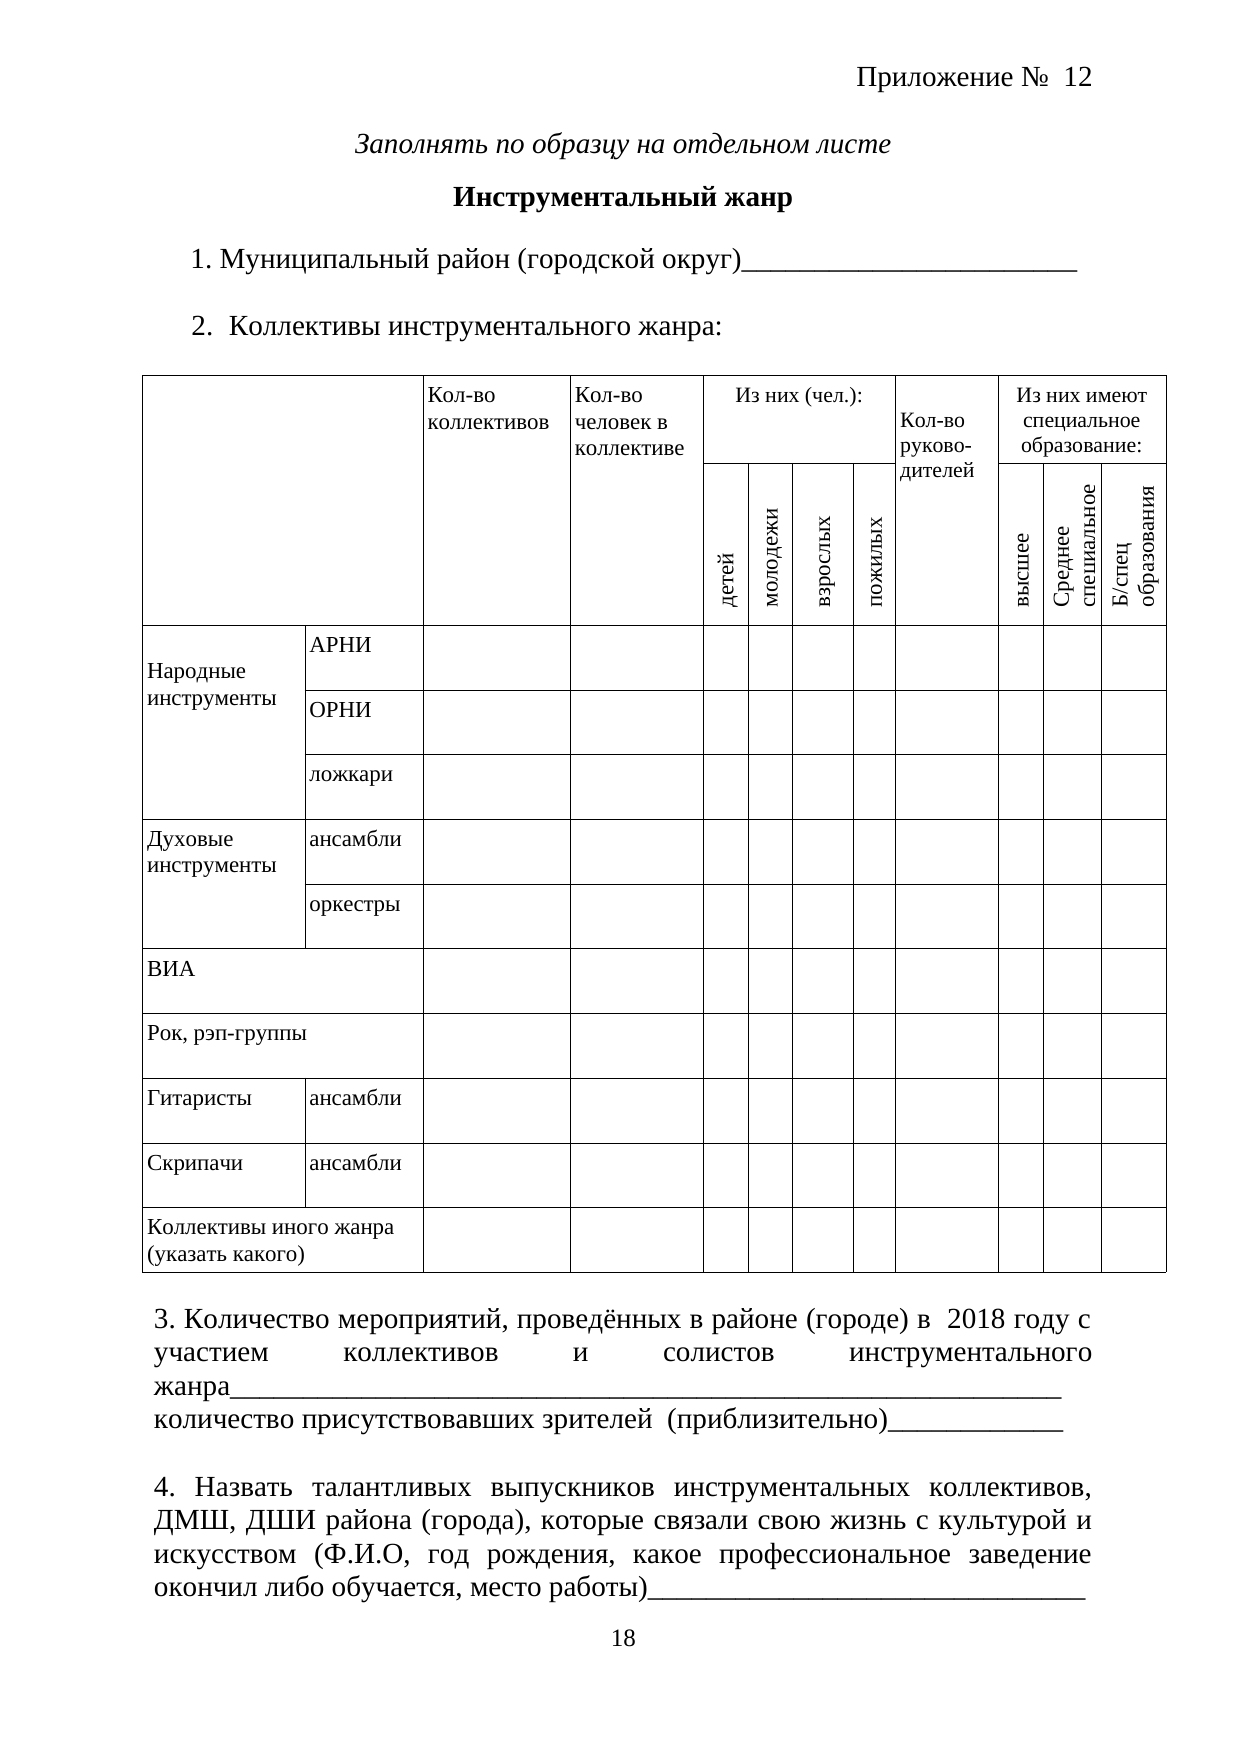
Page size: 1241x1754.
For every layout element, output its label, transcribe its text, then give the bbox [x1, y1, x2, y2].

table_cell [1044, 1014, 1101, 1078]
table_cell АРНИ [306, 626, 423, 689]
table_cell Коллективы иного жанра (указать какого) [143, 1208, 423, 1272]
table_cell [793, 1014, 853, 1078]
table_cell [1044, 1208, 1101, 1272]
table_cell [999, 1079, 1043, 1142]
table_cell [749, 1208, 792, 1272]
table_cell [1102, 755, 1166, 819]
text количество присутствовавших зрителей (приблизительно)____________ [154, 1402, 1092, 1435]
table_cell [1102, 1208, 1166, 1272]
table_cell Гитаристы [143, 1079, 305, 1142]
table_cell [424, 1208, 570, 1272]
table_cell [1044, 885, 1101, 948]
table_cell ложкари [306, 755, 423, 819]
table_cell [1102, 1014, 1166, 1078]
table_cell [704, 1014, 748, 1078]
table_cell [424, 1014, 570, 1078]
table_cell [999, 1208, 1043, 1272]
table_cell [896, 626, 998, 689]
table_cell [424, 691, 570, 754]
table_cell [704, 1079, 748, 1142]
table_cell [704, 691, 748, 754]
table_cell оркестры [306, 885, 423, 948]
table_cell [1044, 755, 1101, 819]
table_cell высшее [999, 464, 1043, 625]
table_cell [749, 820, 792, 884]
table_header Кол-во руково-дителей [896, 376, 998, 625]
table_cell [1102, 1144, 1166, 1207]
table_cell [749, 1079, 792, 1142]
table_cell [704, 885, 748, 948]
table_cell [704, 1208, 748, 1272]
table_cell [749, 691, 792, 754]
table_cell [854, 949, 895, 1013]
table_cell Народные инструменты [143, 626, 305, 819]
table_cell [704, 626, 748, 689]
table_cell [571, 755, 703, 819]
table_cell [571, 1014, 703, 1078]
text 1. Муниципальный район (городской округ)_______________________ [154, 241, 1092, 275]
table_header [143, 376, 423, 625]
table_cell [749, 885, 792, 948]
table_cell взрослых [793, 464, 853, 625]
table_cell [854, 691, 895, 754]
table_cell [999, 691, 1043, 754]
table_cell ансамбли [306, 820, 423, 884]
table_cell [571, 1144, 703, 1207]
text Приложение № 12 [154, 59, 1092, 93]
table_cell [749, 1014, 792, 1078]
table_cell [1102, 626, 1166, 689]
table_cell [854, 1014, 895, 1078]
table_cell [1044, 691, 1101, 754]
table_cell ансамбли [306, 1144, 423, 1207]
table_cell молодежи [749, 464, 792, 625]
table_cell [896, 1014, 998, 1078]
table_header Кол-во коллективов [424, 376, 570, 625]
table_cell Среднее специальное [1044, 464, 1101, 625]
table_cell детей [704, 464, 748, 625]
table_cell [1044, 626, 1101, 689]
text Заполнять по образцу на отдельном листе [154, 126, 1092, 160]
table_cell [1102, 820, 1166, 884]
table_cell [749, 1144, 792, 1207]
table_cell Рок, рэп-группы [143, 1014, 423, 1078]
table_cell [749, 626, 792, 689]
table_header Из них имеют специальное образование: [999, 376, 1166, 463]
table_cell ансамбли [306, 1079, 423, 1142]
table_cell [704, 755, 748, 819]
text Инструментальный жанр [154, 179, 1092, 212]
text 4. Назвать талантливых выпускников инструментальных коллективов, ДМШ, ДШИ района (города), которые связали свою жизнь с культурой и искусством (Ф.И.О, год рождения, какое профессиональное заведение окончил либо обучается, место работы)______________________________ [154, 1469, 1092, 1603]
table_cell [793, 1144, 853, 1207]
table_cell Скрипачи [143, 1144, 305, 1207]
table_cell [793, 1079, 853, 1142]
table_cell [793, 691, 853, 754]
table_cell [704, 820, 748, 884]
table_cell ОРНИ [306, 691, 423, 754]
text 3. Количество мероприятий, проведённых в районе (городе) в 2018 году с участием коллективов и солистов инструментального жанра_________________________________________________________ [154, 1301, 1092, 1402]
table_cell [896, 1208, 998, 1272]
table_cell [1044, 949, 1101, 1013]
table_cell [424, 820, 570, 884]
table_cell [1044, 820, 1101, 884]
table_cell [793, 1208, 853, 1272]
table_cell [571, 626, 703, 689]
table_cell [424, 885, 570, 948]
table_cell Духовые инструменты [143, 820, 305, 948]
table_cell [571, 1208, 703, 1272]
table_cell [1102, 1079, 1166, 1142]
table_cell [896, 755, 998, 819]
table_cell [854, 1208, 895, 1272]
table_cell [571, 885, 703, 948]
table_cell [854, 755, 895, 819]
table_cell [896, 1079, 998, 1142]
table_header Из них (чел.): [704, 376, 895, 463]
table_cell [424, 755, 570, 819]
table_cell [1102, 885, 1166, 948]
table_cell [999, 626, 1043, 689]
table_cell [854, 1144, 895, 1207]
table_cell [1102, 691, 1166, 754]
table_cell [424, 1079, 570, 1142]
table_cell [571, 691, 703, 754]
table_cell [896, 949, 998, 1013]
table_cell [793, 949, 853, 1013]
table_cell [999, 820, 1043, 884]
table_cell [1044, 1079, 1101, 1142]
list Коллективы инструментального жанра: [191, 308, 1092, 342]
table_cell [571, 820, 703, 884]
table_cell [999, 885, 1043, 948]
table_cell [999, 1144, 1043, 1207]
table_cell [999, 1014, 1043, 1078]
table_cell [854, 1079, 895, 1142]
table_cell [854, 626, 895, 689]
table_cell [854, 820, 895, 884]
table_cell [571, 1079, 703, 1142]
table_cell [749, 949, 792, 1013]
table_cell Б/спец образования [1102, 464, 1166, 625]
table_cell [749, 755, 792, 819]
table_cell [793, 885, 853, 948]
table_cell [999, 949, 1043, 1013]
table_header Кол-во человек в коллективе [571, 376, 703, 625]
table_cell [1102, 949, 1166, 1013]
table_cell [424, 1144, 570, 1207]
table_cell [896, 820, 998, 884]
table_cell пожилых [854, 464, 895, 625]
table_cell [854, 885, 895, 948]
table_cell ВИА [143, 949, 423, 1013]
table_cell [896, 885, 998, 948]
table_cell [424, 949, 570, 1013]
table_cell [704, 1144, 748, 1207]
table_cell [1044, 1144, 1101, 1207]
table_cell [793, 755, 853, 819]
table_cell [424, 626, 570, 689]
table_cell [896, 1144, 998, 1207]
table_cell [793, 820, 853, 884]
table_cell [896, 691, 998, 754]
table_cell [999, 755, 1043, 819]
table_cell [704, 949, 748, 1013]
table_cell [793, 626, 853, 689]
table_cell [571, 949, 703, 1013]
